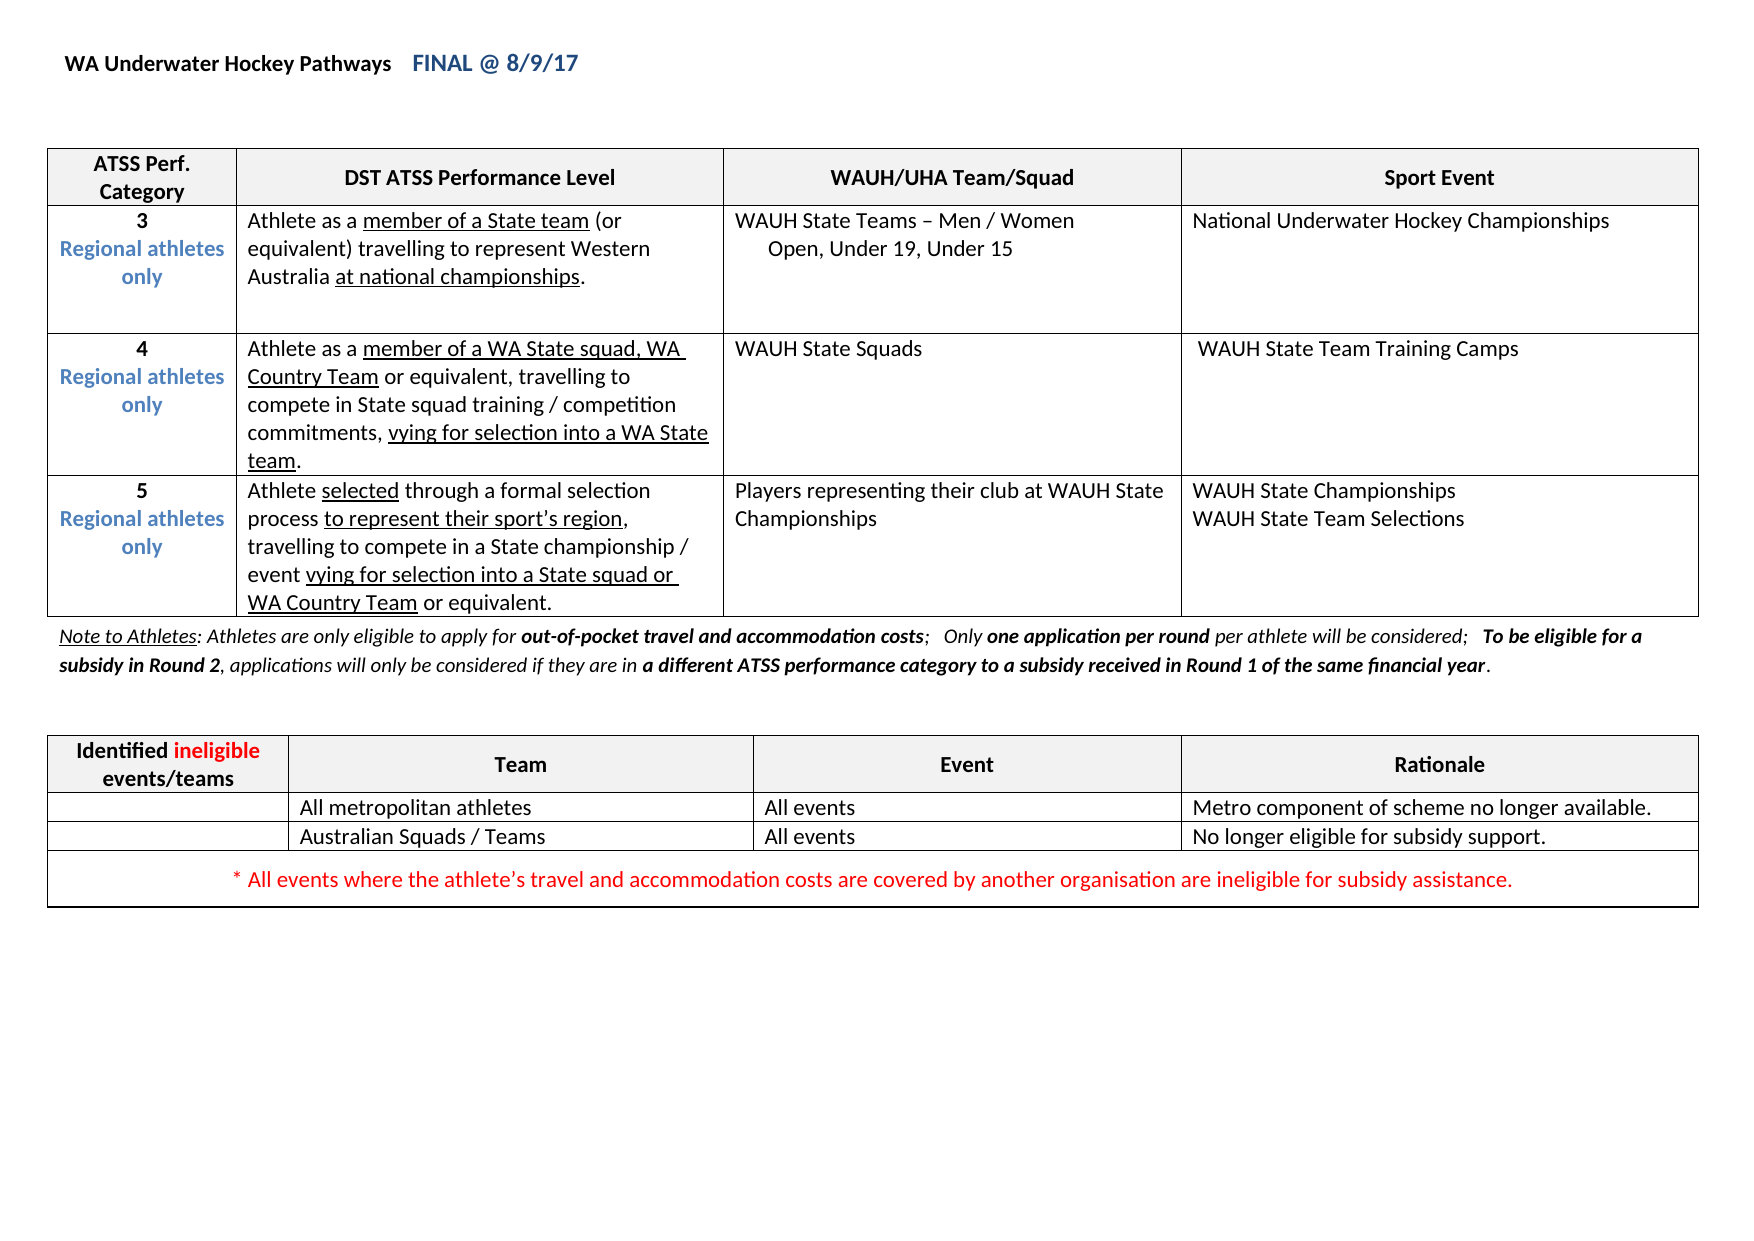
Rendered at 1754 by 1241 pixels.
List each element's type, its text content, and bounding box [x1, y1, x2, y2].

table_cell [48, 822, 288, 850]
text Note to Athletes: Athletes are only eligible to apply for out-of-pocket travel and accommodation costs; Only one application per round per athlete will be considered; To be eligible for a subsidy in Round 2, applications will only be considered if they are in a different ATSS performance category to a subsidy received in Round 1 of the same financial year. [59, 623, 1695, 678]
table_cell Players representing their club at WAUH State Championships [724, 476, 1181, 616]
table_cell Athlete as a member of a State team (or equivalent) travelling to represent Western Australia at national championships. [237, 206, 723, 333]
table_cell No longer eligible for subsidy support. [1182, 822, 1698, 850]
table_header Team [289, 736, 753, 792]
table_cell National Underwater Hockey Championships [1182, 206, 1698, 333]
table_cell All events [754, 822, 1181, 850]
table_header Sport Event [1182, 149, 1698, 205]
table_cell 5 Regional athletes only [48, 476, 236, 616]
table_header Event [754, 736, 1181, 792]
table_cell WAUH State Teams – Men / Women Open, Under 19, Under 15 [724, 206, 1181, 333]
table_cell WAUH State Squads [724, 334, 1181, 475]
table_cell Athlete as a member of a WA State squad, WA Country Team or equivalent, travelling to compete in State squad training / competition commitments, vying for selection into a WA State team. [237, 334, 723, 475]
table_cell All metropolitan athletes [289, 793, 753, 821]
table_cell Australian Squads / Teams [289, 822, 753, 850]
table_header WAUH/UHA Team/Squad [724, 149, 1181, 205]
table_header Identified ineligible events/teams [48, 736, 288, 792]
table_cell All events [754, 793, 1181, 821]
table_header Rationale [1182, 736, 1698, 792]
table_cell WAUH State Team Training Camps [1182, 334, 1698, 475]
table_header DST ATSS Performance Level [237, 149, 723, 205]
table_cell Athlete selected through a formal selection process to represent their sport’s region, travelling to compete in a State championship / event vying for selection into a State squad or WA Country Team or equivalent. [237, 476, 723, 616]
table_header ATSS Perf. Category [48, 149, 236, 205]
table_cell * All events where the athlete’s travel and accommodation costs are covered by another organisation are ineligible for subsidy assistance. [48, 851, 1698, 906]
table_cell 4 Regional athletes only [48, 334, 236, 475]
table_cell WAUH State Championships WAUH State Team Selections [1182, 476, 1698, 616]
table_cell Metro component of scheme no longer available. [1182, 793, 1698, 821]
table_cell 3 Regional athletes only [48, 206, 236, 333]
table_cell [48, 793, 288, 821]
